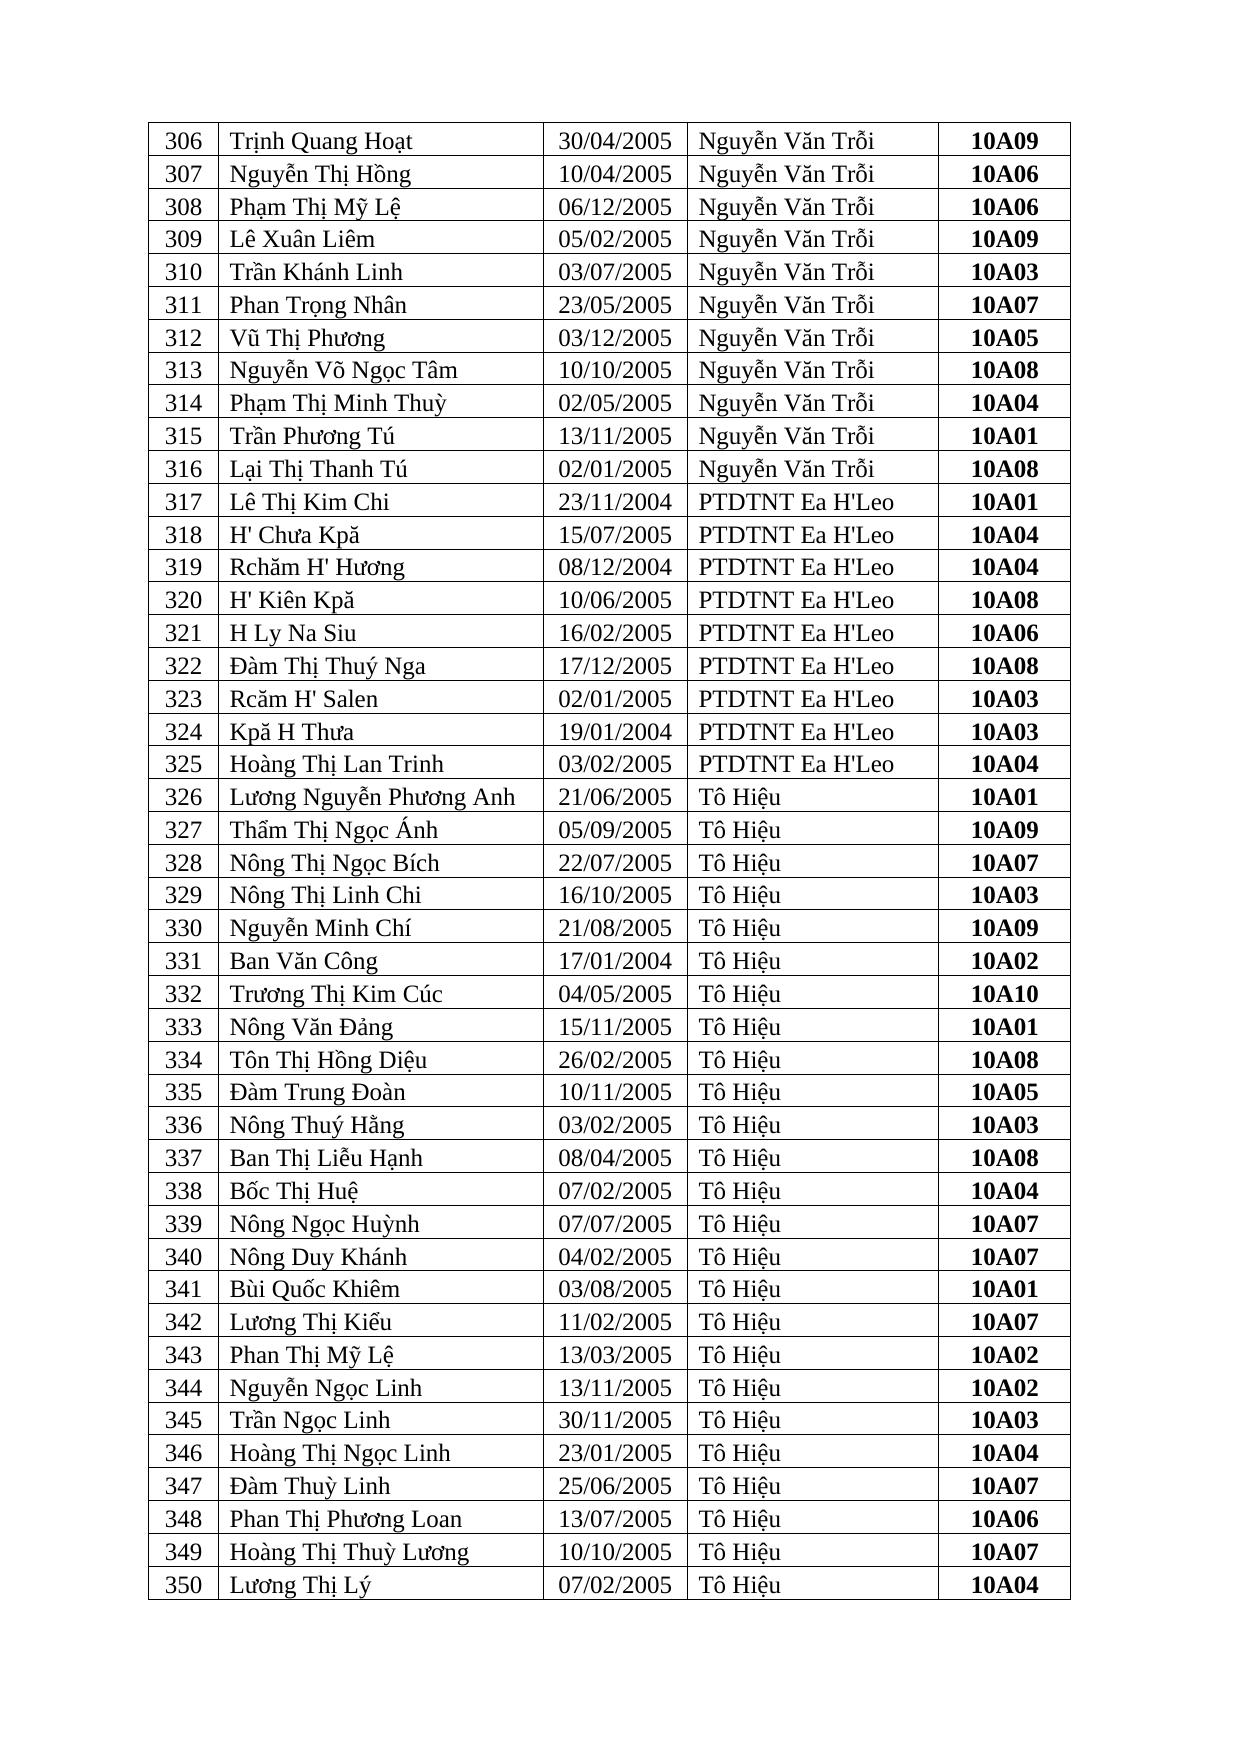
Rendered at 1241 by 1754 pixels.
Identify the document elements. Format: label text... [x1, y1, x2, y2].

table_cell Lê Thị Kim Chi [219, 484, 543, 516]
table_cell Lại Thị Thanh Tú [219, 451, 543, 483]
table_cell Tô Hiệu [688, 1468, 938, 1500]
table_cell 316 [149, 451, 218, 483]
table_cell Nông Thuý Hằng [219, 1107, 543, 1139]
table_cell Tô Hiệu [688, 1009, 938, 1041]
table_cell Lương Thị Kiểu [219, 1304, 543, 1336]
table_cell 10A04 [939, 550, 1070, 581]
table_cell Nguyễn Văn Trỗi [688, 189, 938, 220]
table_cell 10A10 [939, 976, 1070, 1008]
table_cell 10A06 [939, 156, 1070, 187]
table_cell 03/08/2005 [544, 1271, 687, 1303]
table_cell 05/02/2005 [544, 221, 687, 253]
table_cell 13/07/2005 [544, 1501, 687, 1533]
table_cell 10A01 [939, 1271, 1070, 1303]
table_cell 19/01/2004 [544, 714, 687, 745]
table_cell Trương Thị Kim Cúc [219, 976, 543, 1008]
table_cell Hoàng Thị Lan Trinh [219, 746, 543, 778]
table_cell 10A06 [939, 1501, 1070, 1533]
table_cell 10/10/2005 [544, 1534, 687, 1566]
table_cell 324 [149, 714, 218, 745]
table_cell Tô Hiệu [688, 1206, 938, 1237]
table_cell Trần Phương Tú [219, 418, 543, 450]
table_cell 05/09/2005 [544, 812, 687, 844]
table_cell 02/01/2005 [544, 451, 687, 483]
table_cell PTDTNT Ea H'Leo [688, 714, 938, 745]
table_cell 345 [149, 1403, 218, 1434]
table_cell Nông Duy Khánh [219, 1239, 543, 1270]
table_cell Tô Hiệu [688, 1042, 938, 1073]
table_cell 10A09 [939, 910, 1070, 942]
table_cell 307 [149, 156, 218, 187]
table_cell 13/11/2005 [544, 1370, 687, 1402]
table_cell 10A01 [939, 484, 1070, 516]
table_cell Tô Hiệu [688, 1501, 938, 1533]
table_cell 312 [149, 320, 218, 352]
table_cell 10A05 [939, 320, 1070, 352]
table_cell Lương Thị Lý [219, 1567, 543, 1598]
table_cell 10A01 [939, 779, 1070, 811]
table_cell Tô Hiệu [688, 1435, 938, 1467]
table_cell 321 [149, 615, 218, 647]
table_cell PTDTNT Ea H'Leo [688, 517, 938, 548]
table_cell 23/05/2005 [544, 287, 687, 319]
table_cell 03/02/2005 [544, 746, 687, 778]
table_cell 338 [149, 1173, 218, 1205]
table_cell 04/05/2005 [544, 976, 687, 1008]
table_cell 26/02/2005 [544, 1042, 687, 1073]
table_cell Trần Khánh Linh [219, 254, 543, 286]
table_cell PTDTNT Ea H'Leo [688, 582, 938, 614]
table_cell Phan Thị Phương Loan [219, 1501, 543, 1533]
table_cell 309 [149, 221, 218, 253]
table_cell 30/11/2005 [544, 1403, 687, 1434]
table_cell 10A09 [939, 221, 1070, 253]
table_cell Tô Hiệu [688, 1403, 938, 1434]
table_cell 306 [149, 123, 218, 155]
table_cell 10A09 [939, 123, 1070, 155]
table_cell 330 [149, 910, 218, 942]
table_cell 23/01/2005 [544, 1435, 687, 1467]
table_cell Tô Hiệu [688, 910, 938, 942]
table_cell 10A01 [939, 418, 1070, 450]
table_cell 10A03 [939, 1403, 1070, 1434]
table_cell Thẩm Thị Ngọc Ánh [219, 812, 543, 844]
table_cell 334 [149, 1042, 218, 1073]
table_cell 10A03 [939, 254, 1070, 286]
table_cell 10A08 [939, 648, 1070, 680]
table_cell 348 [149, 1501, 218, 1533]
table_cell PTDTNT Ea H'Leo [688, 648, 938, 680]
table_cell H' Kiên Kpă [219, 582, 543, 614]
table_cell 10A02 [939, 1337, 1070, 1369]
table_cell 16/10/2005 [544, 878, 687, 909]
table_cell 10A03 [939, 714, 1070, 745]
table_cell Phạm Thị Mỹ Lệ [219, 189, 543, 220]
table_cell Nguyễn Võ Ngọc Tâm [219, 353, 543, 384]
table_cell 329 [149, 878, 218, 909]
table_cell Tôn Thị Hồng Diệu [219, 1042, 543, 1073]
table_cell 308 [149, 189, 218, 220]
table_cell 30/04/2005 [544, 123, 687, 155]
table_cell 06/12/2005 [544, 189, 687, 220]
table_cell Nông Thị Linh Chi [219, 878, 543, 909]
table_cell 10A04 [939, 746, 1070, 778]
table_cell 10A03 [939, 1107, 1070, 1139]
table_cell 03/02/2005 [544, 1107, 687, 1139]
table_cell Nguyễn Văn Trỗi [688, 287, 938, 319]
table_cell Đàm Trung Đoàn [219, 1075, 543, 1106]
table_cell 10A08 [939, 353, 1070, 384]
table_cell Phan Thị Mỹ Lệ [219, 1337, 543, 1369]
table_cell 10A07 [939, 1534, 1070, 1566]
table_cell Bùi Quốc Khiêm [219, 1271, 543, 1303]
table_cell PTDTNT Ea H'Leo [688, 550, 938, 581]
table_cell 13/11/2005 [544, 418, 687, 450]
table_cell 10A08 [939, 1140, 1070, 1172]
table_cell 10A06 [939, 615, 1070, 647]
table_cell 333 [149, 1009, 218, 1041]
table_cell 22/07/2005 [544, 845, 687, 877]
table_cell 10A08 [939, 582, 1070, 614]
table_cell PTDTNT Ea H'Leo [688, 746, 938, 778]
table_cell Bốc Thị Huệ [219, 1173, 543, 1205]
table_cell 10A02 [939, 1370, 1070, 1402]
table_cell Lương Nguyễn Phương Anh [219, 779, 543, 811]
table_cell 10A04 [939, 1173, 1070, 1205]
table_cell Nguyễn Thị Hồng [219, 156, 543, 187]
table_cell 21/06/2005 [544, 779, 687, 811]
table_cell 10A05 [939, 1075, 1070, 1106]
table_cell Tô Hiệu [688, 812, 938, 844]
table_cell Phạm Thị Minh Thuỳ [219, 385, 543, 417]
table_cell 10A06 [939, 189, 1070, 220]
table_cell 15/07/2005 [544, 517, 687, 548]
table_cell 337 [149, 1140, 218, 1172]
table_cell Tô Hiệu [688, 943, 938, 975]
table_cell 10A07 [939, 1304, 1070, 1336]
table_cell 07/02/2005 [544, 1173, 687, 1205]
table_cell 349 [149, 1534, 218, 1566]
table_cell 315 [149, 418, 218, 450]
table_cell 10A07 [939, 1239, 1070, 1270]
table_cell 08/12/2004 [544, 550, 687, 581]
table_cell 07/02/2005 [544, 1567, 687, 1598]
table_cell 10A07 [939, 1468, 1070, 1500]
table_cell 03/07/2005 [544, 254, 687, 286]
table_cell 10A07 [939, 1206, 1070, 1237]
table_cell 10A08 [939, 451, 1070, 483]
table_cell PTDTNT Ea H'Leo [688, 615, 938, 647]
table_cell 325 [149, 746, 218, 778]
table_cell 339 [149, 1206, 218, 1237]
table_cell Tô Hiệu [688, 1304, 938, 1336]
table_cell Tô Hiệu [688, 1239, 938, 1270]
table_cell 10A04 [939, 1435, 1070, 1467]
table_cell 311 [149, 287, 218, 319]
table_cell H Ly Na Siu [219, 615, 543, 647]
table_cell 318 [149, 517, 218, 548]
table_cell Hoàng Thị Ngọc Linh [219, 1435, 543, 1467]
table_cell Hoàng Thị Thuỳ Lương [219, 1534, 543, 1566]
table_cell 323 [149, 681, 218, 712]
table_cell Nguyễn Văn Trỗi [688, 353, 938, 384]
table_cell H' Chưa Kpă [219, 517, 543, 548]
table_cell 23/11/2004 [544, 484, 687, 516]
table_cell 322 [149, 648, 218, 680]
table_cell 336 [149, 1107, 218, 1139]
table_cell Trịnh Quang Hoạt [219, 123, 543, 155]
table_cell Ban Văn Công [219, 943, 543, 975]
table_cell 320 [149, 582, 218, 614]
table_cell 10A04 [939, 1567, 1070, 1598]
table_cell Nguyễn Ngọc Linh [219, 1370, 543, 1402]
table_cell 10A04 [939, 385, 1070, 417]
table_cell Tô Hiệu [688, 1337, 938, 1369]
table_cell Kpă H Thưa [219, 714, 543, 745]
table_cell Nguyễn Văn Trỗi [688, 418, 938, 450]
table_cell 10/10/2005 [544, 353, 687, 384]
table_cell 10A03 [939, 681, 1070, 712]
table_cell 02/01/2005 [544, 681, 687, 712]
table_cell 314 [149, 385, 218, 417]
table_cell 10/06/2005 [544, 582, 687, 614]
table_cell Nguyễn Văn Trỗi [688, 385, 938, 417]
table_cell 350 [149, 1567, 218, 1598]
table_cell Nguyễn Văn Trỗi [688, 156, 938, 187]
table_cell Nguyễn Văn Trỗi [688, 123, 938, 155]
table_cell 11/02/2005 [544, 1304, 687, 1336]
table_cell Vũ Thị Phương [219, 320, 543, 352]
table_cell Lê Xuân Liêm [219, 221, 543, 253]
table_cell 10A01 [939, 1009, 1070, 1041]
table_cell 04/02/2005 [544, 1239, 687, 1270]
table_cell 17/12/2005 [544, 648, 687, 680]
table_cell 13/03/2005 [544, 1337, 687, 1369]
table_cell 319 [149, 550, 218, 581]
table_cell Đàm Thuỳ Linh [219, 1468, 543, 1500]
table_cell Tô Hiệu [688, 976, 938, 1008]
table_cell Nguyễn Văn Trỗi [688, 221, 938, 253]
table_cell 25/06/2005 [544, 1468, 687, 1500]
table_cell Nông Ngọc Huỳnh [219, 1206, 543, 1237]
table_cell 03/12/2005 [544, 320, 687, 352]
table_cell 310 [149, 254, 218, 286]
table_cell 10A07 [939, 845, 1070, 877]
table_cell 341 [149, 1271, 218, 1303]
table_cell 10A08 [939, 1042, 1070, 1073]
table_cell 331 [149, 943, 218, 975]
table_cell Tô Hiệu [688, 779, 938, 811]
table_cell 347 [149, 1468, 218, 1500]
table_cell Tô Hiệu [688, 878, 938, 909]
table_cell 346 [149, 1435, 218, 1467]
table_cell Tô Hiệu [688, 1567, 938, 1598]
table_cell 10A04 [939, 517, 1070, 548]
table_cell Nguyễn Văn Trỗi [688, 320, 938, 352]
table_cell 327 [149, 812, 218, 844]
table_cell Nguyễn Minh Chí [219, 910, 543, 942]
table_cell 10A09 [939, 812, 1070, 844]
table_cell 02/05/2005 [544, 385, 687, 417]
table_cell 332 [149, 976, 218, 1008]
table_cell Tô Hiệu [688, 1075, 938, 1106]
table_cell 10A03 [939, 878, 1070, 909]
table_cell Nguyễn Văn Trỗi [688, 451, 938, 483]
table_cell 340 [149, 1239, 218, 1270]
table_cell 10A07 [939, 287, 1070, 319]
table_cell 342 [149, 1304, 218, 1336]
table_cell Rchăm H' Hương [219, 550, 543, 581]
table_cell Ban Thị Liễu Hạnh [219, 1140, 543, 1172]
table_cell 08/04/2005 [544, 1140, 687, 1172]
table_cell Nguyễn Văn Trỗi [688, 254, 938, 286]
table_cell 10A02 [939, 943, 1070, 975]
table_cell PTDTNT Ea H'Leo [688, 681, 938, 712]
table_cell 328 [149, 845, 218, 877]
table_cell Nông Văn Đảng [219, 1009, 543, 1041]
table_cell 313 [149, 353, 218, 384]
table_cell Trần Ngọc Linh [219, 1403, 543, 1434]
table_cell 335 [149, 1075, 218, 1106]
table_cell Tô Hiệu [688, 1534, 938, 1566]
table_cell 17/01/2004 [544, 943, 687, 975]
table_cell 16/02/2005 [544, 615, 687, 647]
table_cell 07/07/2005 [544, 1206, 687, 1237]
table_cell Tô Hiệu [688, 845, 938, 877]
table_cell Tô Hiệu [688, 1271, 938, 1303]
table_cell Nông Thị Ngọc Bích [219, 845, 543, 877]
table_cell Đàm Thị Thuý Nga [219, 648, 543, 680]
table_cell PTDTNT Ea H'Leo [688, 484, 938, 516]
table_cell Tô Hiệu [688, 1370, 938, 1402]
table_cell Tô Hiệu [688, 1107, 938, 1139]
table_cell 344 [149, 1370, 218, 1402]
table_cell 15/11/2005 [544, 1009, 687, 1041]
table_cell 326 [149, 779, 218, 811]
table_cell 10/04/2005 [544, 156, 687, 187]
table_cell Phan Trọng Nhân [219, 287, 543, 319]
table_cell 10/11/2005 [544, 1075, 687, 1106]
table_cell Tô Hiệu [688, 1140, 938, 1172]
table_cell 21/08/2005 [544, 910, 687, 942]
table_cell 343 [149, 1337, 218, 1369]
table_cell Tô Hiệu [688, 1173, 938, 1205]
table_cell Rcăm H' Salen [219, 681, 543, 712]
table_cell 317 [149, 484, 218, 516]
